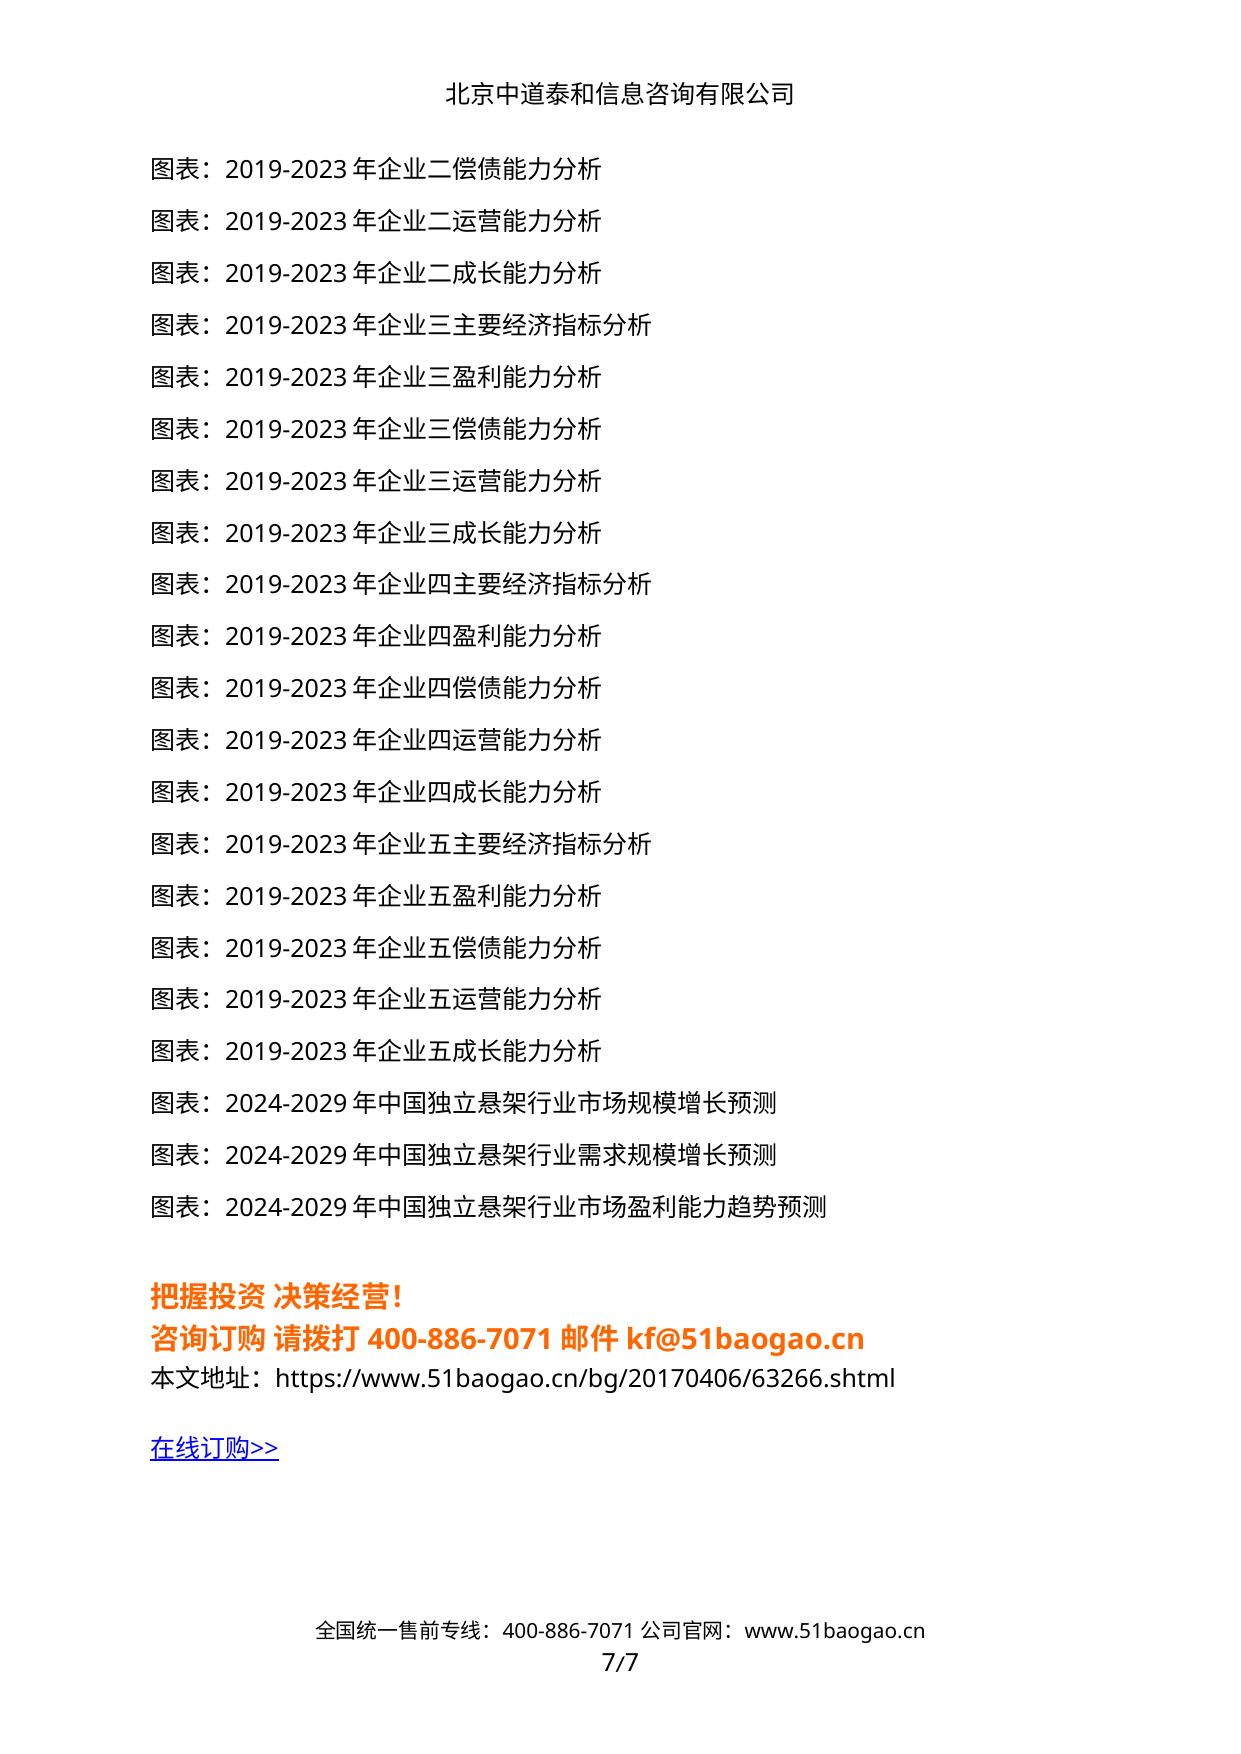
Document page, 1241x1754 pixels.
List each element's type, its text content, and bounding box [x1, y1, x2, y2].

text 图表：2019-2023年企业二偿债能力分析 [150, 150, 1090, 186]
text 图表：2024-2029年中国独立悬架行业市场规模增长预测 [150, 1084, 1090, 1120]
text 图表：2019-2023年企业四成长能力分析 [150, 772, 1090, 809]
text 图表：2019-2023年企业五主要经济指标分析 [150, 824, 1090, 861]
text 图表：2019-2023年企业五成长能力分析 [150, 1032, 1090, 1068]
text 图表：2019-2023年企业四偿债能力分析 [150, 669, 1090, 705]
text 图表：2019-2023年企业四运营能力分析 [150, 721, 1090, 757]
text 图表：2024-2029年中国独立悬架行业市场盈利能力趋势预测 [150, 1187, 1090, 1224]
text 图表：2019-2023年企业四主要经济指标分析 [150, 565, 1090, 601]
text 图表：2019-2023年企业二成长能力分析 [150, 254, 1090, 290]
text 图表：2019-2023年企业二运营能力分析 [150, 202, 1090, 238]
text 把握投资 决策经营！咨询订购 请拨打 400-886-7071 邮件 kf@51baogao.cn本文地址：https://www.51baogao.cn/bg/20170406/63266.shtml [150, 1239, 1090, 1394]
text 图表：2019-2023年企业五偿债能力分析 [150, 928, 1090, 964]
text 图表：2019-2023年企业三成长能力分析 [150, 513, 1090, 549]
text 图表：2019-2023年企业三主要经济指标分析 [150, 306, 1090, 342]
text 图表：2019-2023年企业三运营能力分析 [150, 461, 1090, 497]
text 图表：2019-2023年企业三盈利能力分析 [150, 357, 1090, 394]
text 图表：2019-2023年企业三偿债能力分析 [150, 409, 1090, 446]
text 图表：2024-2029年中国独立悬架行业需求规模增长预测 [150, 1136, 1090, 1172]
text 图表：2019-2023年企业五盈利能力分析 [150, 876, 1090, 912]
text 在线订购>> [150, 1394, 1090, 1465]
text 图表：2019-2023年企业五运营能力分析 [150, 980, 1090, 1016]
text 图表：2019-2023年企业四盈利能力分析 [150, 617, 1090, 653]
